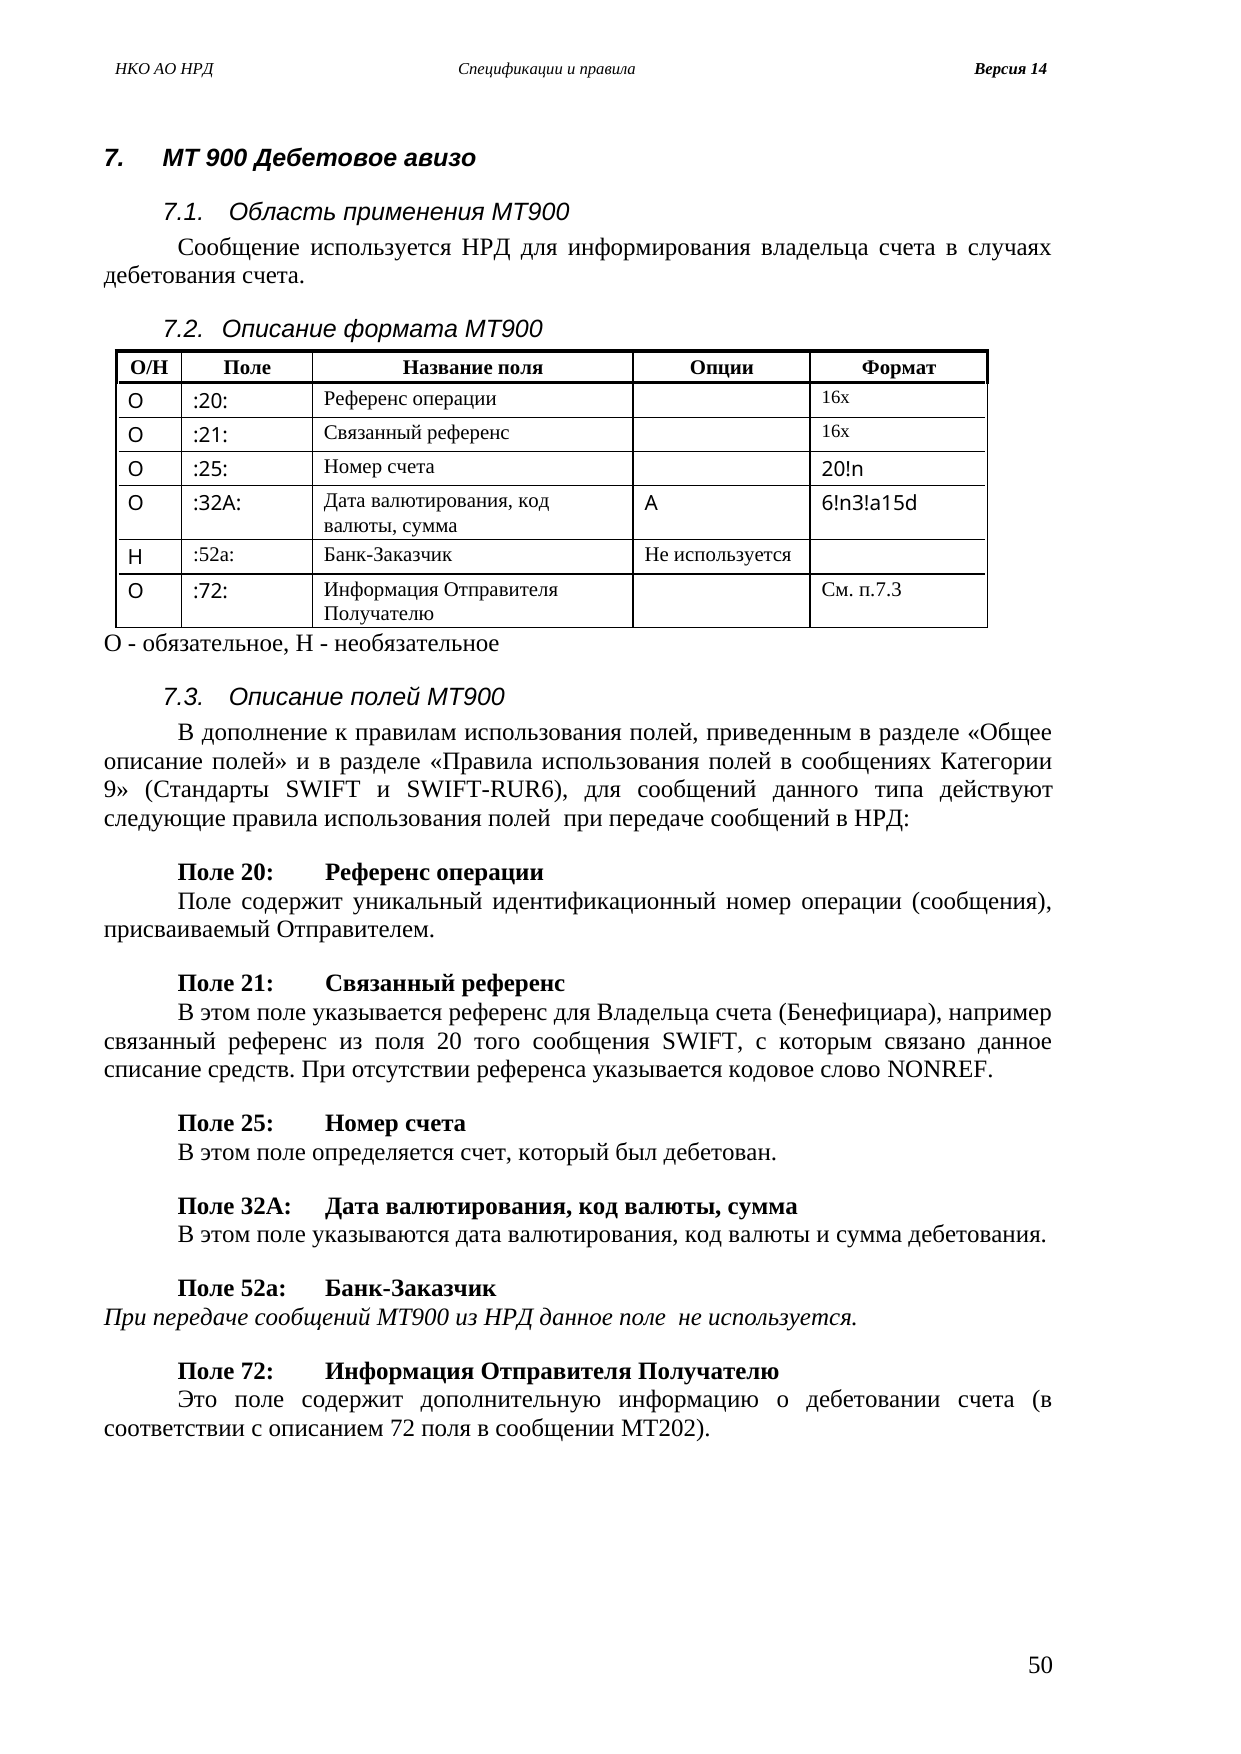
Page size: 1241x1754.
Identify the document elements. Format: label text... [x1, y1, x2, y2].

text Поле 21: Связанный референс [103, 968, 1053, 997]
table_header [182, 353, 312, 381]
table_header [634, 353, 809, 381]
text В этом поле указываются дата валютирования, код валюты и сумма дебетования. [103, 1219, 1053, 1248]
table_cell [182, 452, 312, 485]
text В этом поле определяется счет, который был дебетован. [103, 1137, 1053, 1166]
text Поле 32A: Дата валютирования, код валюты, сумма [103, 1191, 1053, 1219]
text Поле 52а: Банк-Заказчик [103, 1273, 1053, 1302]
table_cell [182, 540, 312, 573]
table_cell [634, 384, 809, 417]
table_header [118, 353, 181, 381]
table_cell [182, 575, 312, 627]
text Поле 20: Референс операции [103, 857, 1053, 886]
text В этом поле указывается референс для Владельца счета (Бенефициара), например связанный референс из поля 20 того сообщения SWIFT, с которым связано данное списание средств. При отсутствии референса указывается кодовое слово NONREF. [103, 997, 1053, 1083]
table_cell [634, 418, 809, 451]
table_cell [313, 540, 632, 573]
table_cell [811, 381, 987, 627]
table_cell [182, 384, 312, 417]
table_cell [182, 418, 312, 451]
subtitle Описание полей MT900 [162, 682, 1053, 711]
subtitle Область применения MT900 [162, 197, 1053, 226]
text О - обязательное, Н - необязательное [103, 628, 1053, 657]
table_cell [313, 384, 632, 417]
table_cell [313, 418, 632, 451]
subtitle Описание формата MT900 [162, 314, 1053, 343]
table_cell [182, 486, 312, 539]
text Это поле содержит дополнительную информацию о дебетовании счета (в соответствии с описанием 72 поля в сообщении MT202). [103, 1384, 1053, 1442]
text В дополнение к правилам использования полей, приведенным в разделе «Общее описание полей» и в разделе «Правила использования полей в сообщениях Категории 9» (Стандарты SWIFT и SWIFT-RUR6), для сообщений данного типа действуют следующие правила использования полей при передаче сообщений в НРД: [103, 717, 1053, 832]
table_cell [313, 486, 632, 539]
text Поле содержит уникальный идентификационный номер операции (сообщения), присваиваемый Отправителем. [103, 886, 1053, 943]
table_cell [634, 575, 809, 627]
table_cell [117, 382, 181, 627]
text Поле 72: Информация Отправителя Получателю [103, 1356, 1053, 1384]
text При передаче сообщений MT900 из НРД данное поле не используется. [103, 1302, 1053, 1331]
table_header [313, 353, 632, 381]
text Сообщение используется НРД для информирования владельца счета в случаях дебетования счета. [103, 232, 1053, 289]
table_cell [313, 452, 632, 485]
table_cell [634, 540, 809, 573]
subtitle МТ 900 Дебетовое авизо [103, 143, 1053, 172]
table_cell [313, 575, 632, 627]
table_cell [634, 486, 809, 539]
text Поле 25: Номер счета [103, 1108, 1053, 1137]
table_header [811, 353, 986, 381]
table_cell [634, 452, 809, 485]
